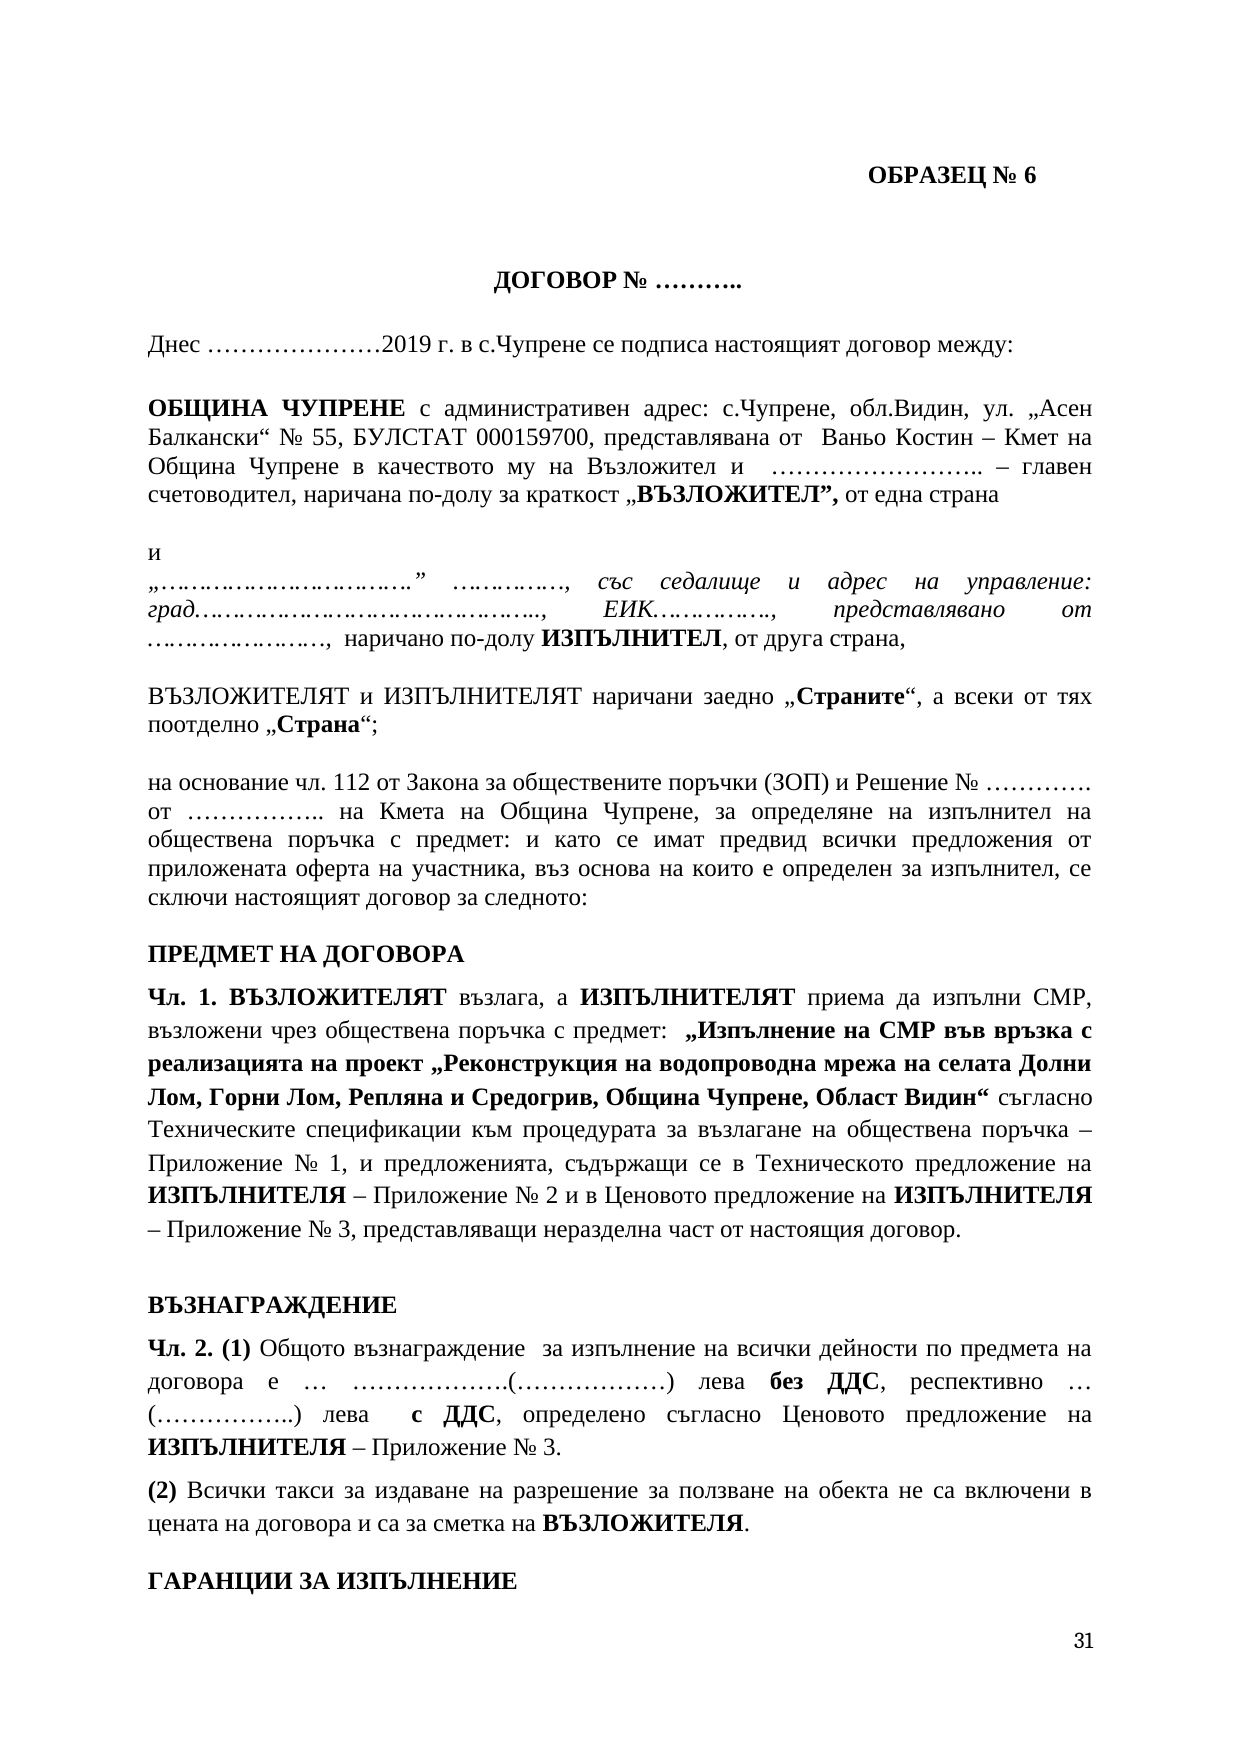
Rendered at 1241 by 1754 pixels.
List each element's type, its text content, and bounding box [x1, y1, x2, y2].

text ДОГОВОР № ……….. [143, 265, 1093, 294]
text (2) Всички такси за издаване на разрешение за ползване на обекта не са включени в цената на договора и са за сметка на ВЪЗЛОЖИТЕЛЯ. [148, 1475, 1093, 1537]
text ВЪЗНАГРАЖДЕНИЕ [148, 1290, 1093, 1318]
subtitle ОБРАЗЕЦ № 6 [738, 160, 1093, 189]
text Чл. 1. ВЪЗЛОЖИТЕЛЯТ възлага, а ИЗПЪЛНИТЕЛЯТ приема да изпълни СМР, възложени чрез обществена поръчка с предмет: „Изпълнение на СМР във връзка с реализацията на проект „Реконструкция на водопроводна мрежа на селата Долни Лом, Горни Лом, Репляна и Средогрив, Община Чупрене, Област Видин“ съгласно Техническите спецификации към процедурата за възлагане на обществена поръчка – Приложение № 1, и предложенията, съдържащи се в Техническото предложение на ИЗПЪЛНИТЕЛЯ – Приложение № 2 и в Ценовото предложение на ИЗПЪЛНИТЕЛЯ – Приложение № 3, представляващи неразделна част от настоящия договор. [148, 982, 1093, 1049]
text ПРЕДМЕТ НА ДОГОВОРА [148, 939, 1093, 968]
text ГАРАНЦИИ ЗА ИЗПЪЛНЕНИЕ [148, 1566, 1093, 1594]
text на основание чл. 112 от Закона за обществените поръчки (ЗОП) и Решение № …………. от …………….. на Кмета на Община Чупрене, за определяне на изпълнител на обществена поръчка с предмет: и като се имат предвид всички предложения от приложената оферта на участника, въз основа на които е определен за изпълнител, се сключи настоящият договор за следното: [148, 767, 1093, 911]
text Чл. 2. (1) Общото възнаграждение за изпълнение на всички дейности по предмета на договора е … ……………….(………………) лева без ДДС, респективно … (……………..) лева с ДДС, определено съгласно Ценовото предложение на ИЗПЪЛНИТЕЛЯ – Приложение № 3. [148, 1333, 1093, 1461]
text Чл. 1. ВЪЗЛОЖИТЕЛЯТ възлага, а ИЗПЪЛНИТЕЛЯТ приема да изпълни СМР, възложени чрез обществена поръчка с предмет: „Изпълнение на СМР във връзка с реализацията на проект „Реконструкция на водопроводна мрежа на селата Долни Лом, Горни Лом, Репляна и Средогрив, Община Чупрене, Област Видин“ съгласно Техническите спецификации към процедурата за възлагане на обществена поръчка – Приложение № 1, и предложенията, съдържащи се в Техническото предложение на ИЗПЪЛНИТЕЛЯ – Приложение № 2 и в Ценовото предложение на ИЗПЪЛНИТЕЛЯ – Приложение № 3, представляващи неразделна част от настоящия договор. [148, 1077, 1093, 1242]
text ВЪЗЛОЖИТЕЛЯТ и ИЗПЪЛНИТЕЛЯТ наричани заедно „Страните“, а всеки от тях поотделно „Страна“; [148, 681, 1093, 738]
text и [148, 537, 1093, 566]
text „…………………………….” ……………, със седалище и адрес на управление: град……………………………………….., ЕИК……………., представлявано от ……………………, наричанo по-долу ИЗПЪЛНИТЕЛ, от друга страна, [148, 566, 1093, 652]
text ОБЩИНА ЧУПРЕНЕ с административен адрес: с.Чупрене, обл.Видин, ул. „Асен Балкански“ № 55, БУЛСТАТ 000159700, представлявана от Ваньо Костин – Кмет на Община Чупрене в качеството му на Възложител и …………………….. – главен счетоводител, наричана по-долу за краткост „ВЪЗЛОЖИТЕЛ”, от една страна [148, 393, 1093, 508]
text Днес …………………2019 г. в с.Чупрене се подписа настоящият договор между: [148, 329, 1093, 358]
